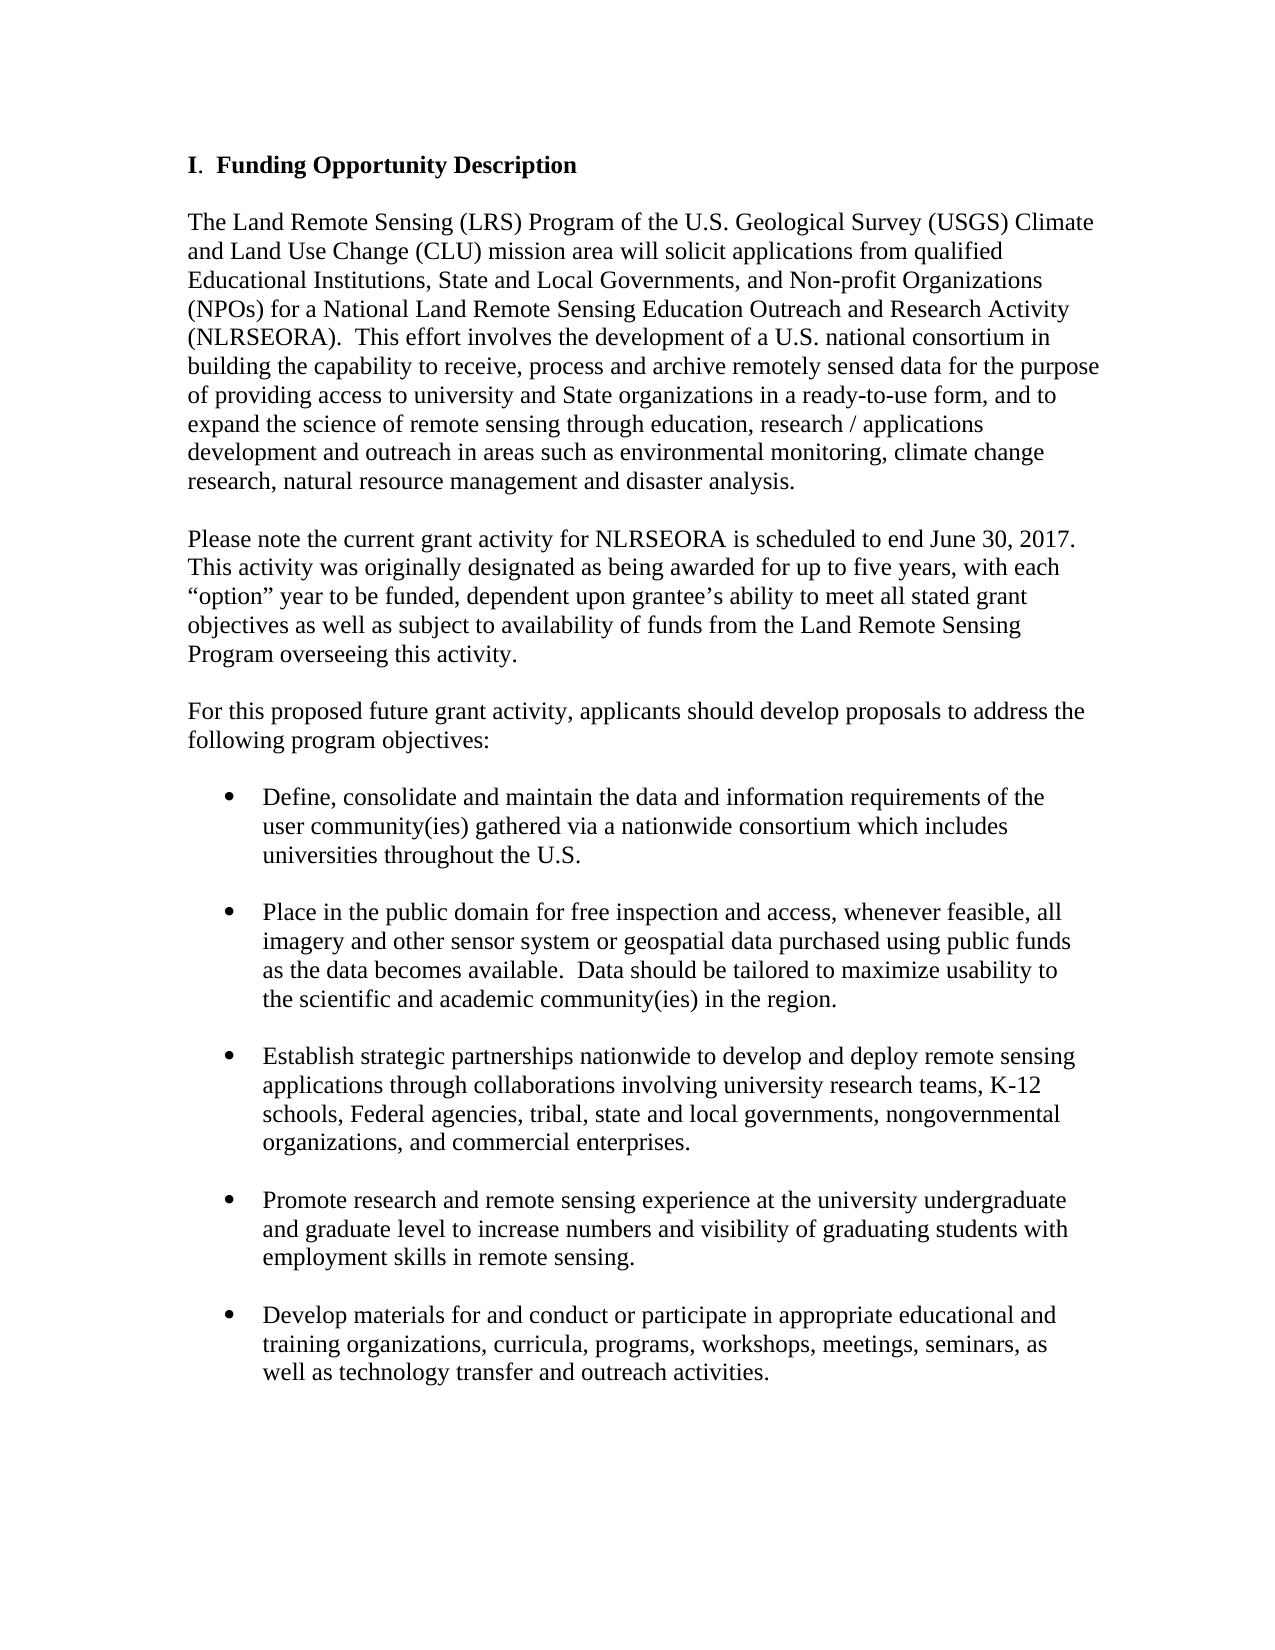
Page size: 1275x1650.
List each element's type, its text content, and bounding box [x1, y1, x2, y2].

list Place in the public domain for free inspection and access, whenever feasible, all imagery and other sensor system or geospatial data purchased using public funds as the data becomes available. Data should be tailored to maximize usability to the scientific and academic community(ies) in the region. [225, 897, 1087, 1012]
text I. Funding Description [187, 150, 1087, 179]
list Define, consolidate and maintain the data and information requirements of the user community(ies) gathered via a nationwide consortium which includes universities throughout the U.S. [225, 782, 1087, 869]
text Please note the current grant activity for NLRSEORA is scheduled to end June 30, 2017. This activity was originally designated as being awarded for up to five years, with each “option” year to be funded, dependent upon grantee’s ability to meet all stated grant objectives as well as subject to availability of funds from the Land Remote Sensing Program overseeing this activity. [187, 524, 1106, 667]
list Establish strategic partnerships nationwide to develop and deploy remote sensing applications through collaborations involving university research teams, K-12 schools, Federal agencies, tribal, state and local governments, nongovernmental organizations, and commercial enterprises. [225, 1041, 1087, 1156]
text For this proposed future grant activity, applicants should develop proposals to address the following program objectives: [187, 696, 1087, 754]
list Develop materials for and conduct or participate in appropriate educational and training organizations, curricula, programs, workshops, meetings, seminars, as well as technology transfer and outreach activities. [225, 1300, 1087, 1386]
list Promote research and remote sensing experience at the university undergraduate and graduate level to increase numbers and visibility of graduating students with employment skills in remote sensing. [225, 1185, 1087, 1271]
text The Land Remote Sensing (LRS) Program of the U.S. Geological Survey (USGS) Climate and Land Use Change (CLU) mission area will solicit applications from qualified Educational Institutions, State and Local Governments, and Non-profit Organizations (NPOs) for a National Land Remote Sensing Education Outreach and Research Activity (NLRSEORA). This effort involves the development of a U.S. national consortium in building the capability to receive, process and archive remotely sensed data for the purpose of providing access to university and State organizations in a ready-to-use form, and to expand the science of remote sensing through education, research / applications development and outreach in areas such as environmental monitoring, climate change research, natural resource management and disaster analysis. [187, 207, 1106, 495]
